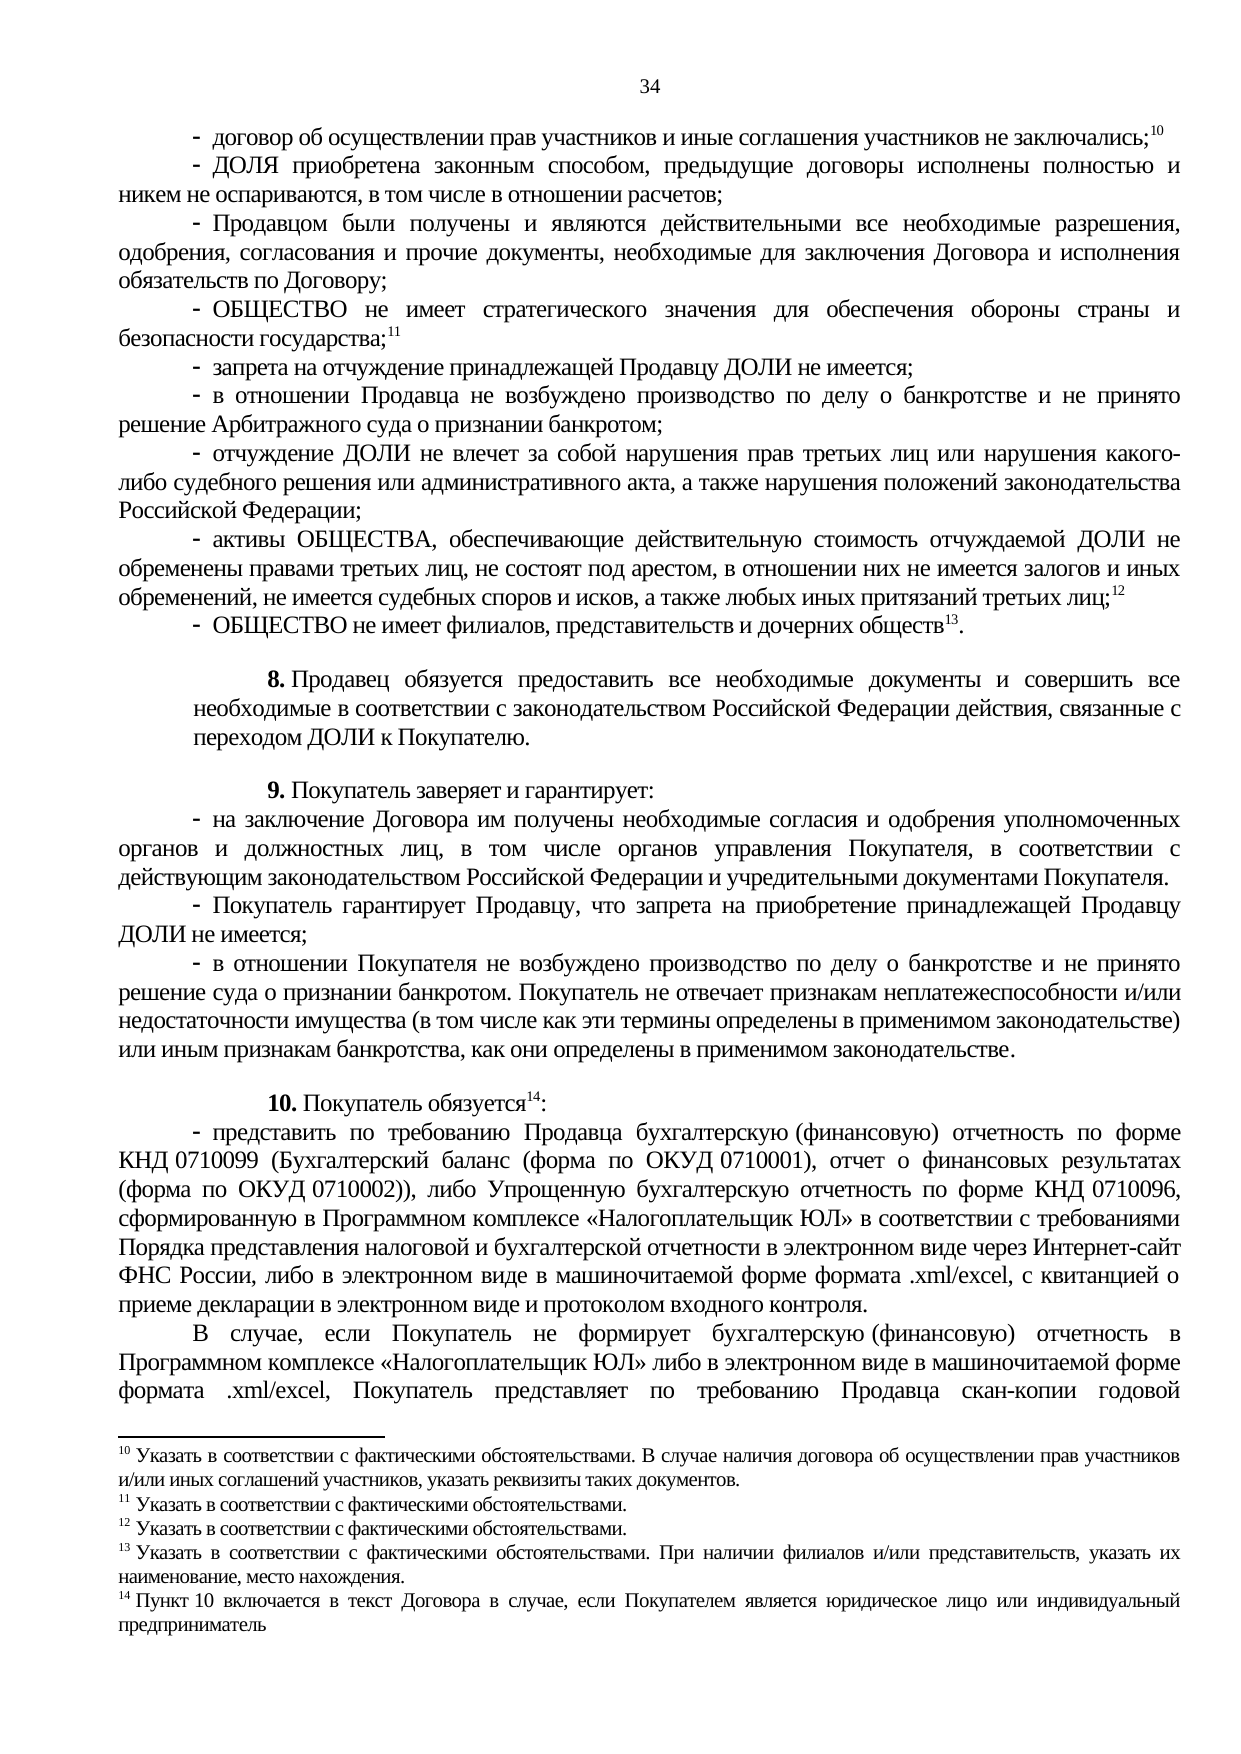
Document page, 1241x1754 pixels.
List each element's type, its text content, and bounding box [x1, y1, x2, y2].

list активы ОБЩЕСТВА, обеспечивающие действительную стоимость отчуждаемой ДОЛИ не обременены правами третьих лиц, не состоят под арестом, в отношении них не имеется залогов и иных обременений, не имеется судебных споров и исков, а также любых иных притязаний третьих лиц; [118, 524, 1181, 611]
list в отношении Продавца не возбуждено производство по делу о банкротстве и не принято решение Арбитражного суда о признании банкротом; [118, 381, 1181, 438]
list ОБЩЕСТВО не имеет стратегического значения для обеспечения обороны страны и безопасности государства; [118, 294, 1181, 352]
list Продавцом были получены и являются действительными все необходимые разрешения, одобрения, согласования и прочие документы, необходимые для заключения Договора и исполнения обязательств по Договору; [118, 208, 1181, 294]
list на заключение Договора им получены необходимые согласия и одобрения уполномоченных органов и должностных лиц, в том числе органов управления Покупателя, в соответствии с действующим законодательством Российской Федерации и учредительными документами Покупателя. [118, 804, 1181, 891]
list Покупатель заверяет и гарантирует: [193, 776, 1181, 804]
list договор об осуществлении прав участников и иные соглашения участников не заключались; [118, 122, 1181, 151]
list Покупатель обязуется: [193, 1088, 1181, 1117]
list Покупатель гарантирует Продавцу, что запрета на приобретение принадлежащей Продавцу ДОЛИ не имеется; [118, 891, 1181, 948]
list в отношении Покупателя не возбуждено производство по делу о банкротстве и не принято решение суда о признании банкротом. Покупатель не отвечает признакам неплатежеспособности и/или недостаточности имущества (в том числе как эти термины определены в применимом законодательстве) или иным признакам банкротства, как они определены в применимом законодательстве. [118, 948, 1181, 1063]
list ДОЛЯ приобретена законным способом, предыдущие договоры исполнены полностью и никем не оспариваются, в том числе в отношении расчетов; [118, 151, 1181, 208]
list отчуждение ДОЛИ не влечет за собой нарушения прав третьих лиц или нарушения какого-либо судебного решения или административного акта, а также нарушения положений законодательства Российской Федерации; [118, 438, 1181, 524]
list Продавец обязуется предоставить все необходимые документы и совершить все необходимые в соответствии с законодательством Российской Федерации действия, связанные с переходом ДОЛИ к Покупателю. [193, 664, 1181, 751]
list ОБЩЕСТВО не имеет филиалов, представительств и дочерних обществ. [118, 611, 1181, 639]
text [118, 1318, 1181, 1404]
list запрета на отчуждение принадлежащей Продавцу ДОЛИ не имеется; [118, 352, 1181, 381]
list представить по требованию Продавца бухгалтерскую (финансовую) отчетность по форме КНД 0710099 (Бухгалтерский баланс (форма по ОКУД 0710001), отчет о финансовых результатах (форма по ОКУД 0710002)), либо Упрощенную бухгалтерскую отчетность по форме КНД 0710096, сформированную в Программном комплексе «Налогоплательщик ЮЛ» в соответствии с требованиями Порядка представления налоговой и бухгалтерской отчетности в электронном виде через Интернет-сайт ФНС России, либо в электронном виде в машиночитаемой форме формата .xml/excel, с квитанцией о приеме декларации в электронном виде и протоколом входного контроля. [118, 1117, 1181, 1318]
